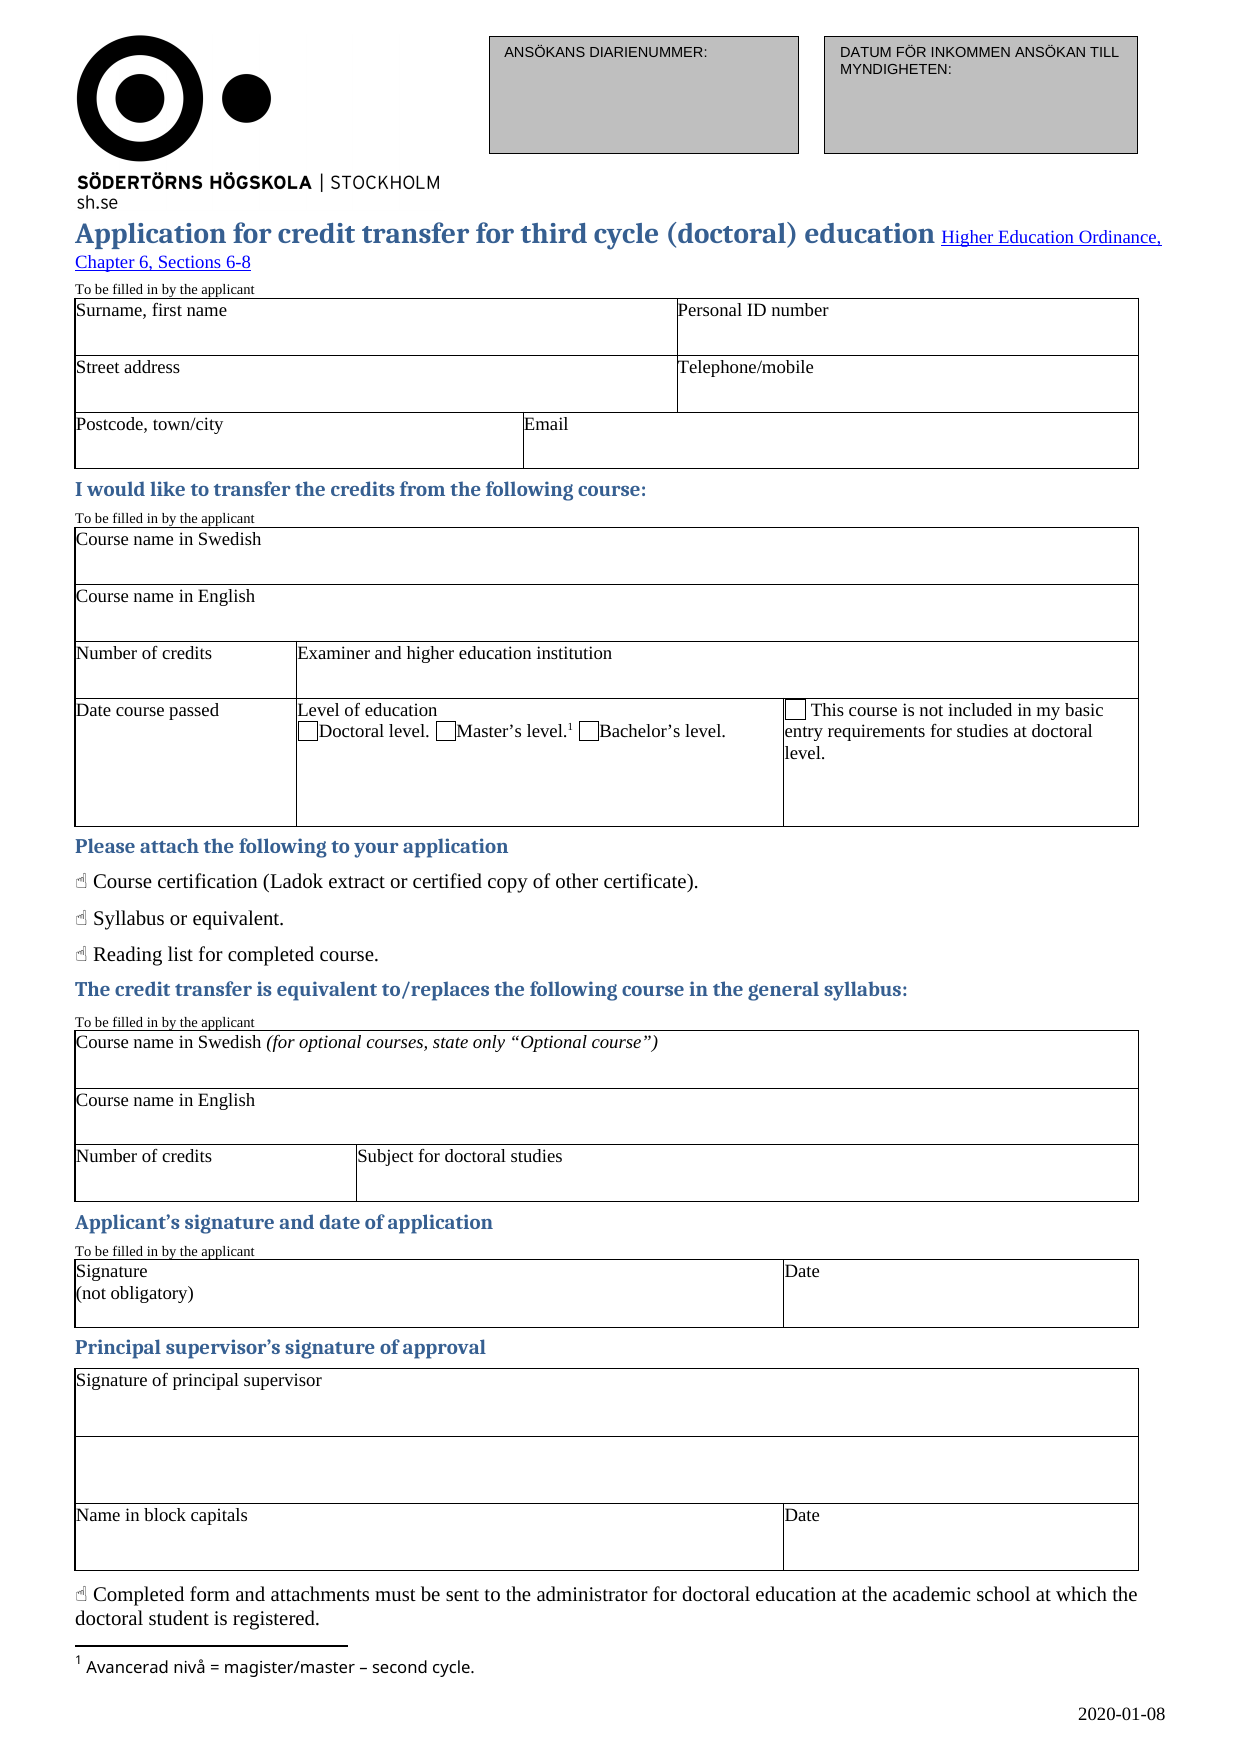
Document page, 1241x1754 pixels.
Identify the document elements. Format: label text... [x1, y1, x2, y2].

table_cell Course name in English [76, 1089, 1138, 1144]
table_cell Number of credits [76, 642, 296, 697]
text Please attach the following to your application [75, 835, 1238, 859]
table_cell Street address [76, 356, 677, 412]
text I would like to transfer the credits from the following course: [75, 478, 1165, 502]
text Completed form and attachments must be sent to the administrator for doctoral education at the academic school at which the doctoral student is registered. [75, 1582, 1165, 1630]
table_header Surname, first name [76, 299, 677, 355]
table_cell Postcode, town/city [76, 413, 523, 468]
table_header Signature (not obligatory) [76, 1260, 783, 1327]
table_cell [76, 1437, 1138, 1503]
picture [73, 34, 446, 211]
table_cell Date course passed [76, 699, 296, 826]
subtitle Principal supervisor’s signature of approval [75, 1336, 1165, 1360]
table_cell Level of education Doctoral level. Master’s level. Bachelor’s level. [297, 699, 783, 826]
table_header Personal ID number [678, 299, 1138, 355]
text Course certification (Ladok extract or certified copy of other certificate). Syllabus or equivalent. Reading list for completed course. The credit transfer is equivalent to/replaces the following course in the general syllabus: [75, 869, 1165, 1002]
table_cell Name in block capitals [76, 1504, 783, 1570]
text To be filled in by the applicant [75, 1013, 1165, 1030]
table_cell This course is not included in my basic entry requirements for studies at doctoral level. [784, 699, 1138, 826]
subtitle Applicant’s signature and date of application [75, 1210, 1165, 1234]
table_cell Telephone/mobile [678, 356, 1138, 412]
table_header Course name in Swedish (for optional courses, state only “Optional course”) [76, 1031, 1138, 1087]
table_cell Course name in English [76, 585, 1138, 641]
table_cell Subject for doctoral studies [357, 1145, 1138, 1201]
table_cell Email [524, 413, 1138, 468]
table_cell Number of credits [76, 1145, 356, 1201]
table_cell Examiner and higher education institution [297, 642, 1138, 697]
text To be filled in by the applicant [75, 510, 1165, 527]
table_cell Date [784, 1504, 1138, 1570]
text Application for credit transfer for third cycle (doctoral) education Higher Education Ordinance, Chapter 6, Sections 6-8 [75, 217, 1165, 273]
text To be filled in by the applicant [75, 1243, 1165, 1259]
table_header Signature of principal supervisor [76, 1369, 1138, 1436]
table_header Date [784, 1260, 1138, 1327]
text To be filled in by the applicant [75, 281, 1165, 298]
table_header Course name in Swedish [76, 528, 1138, 584]
